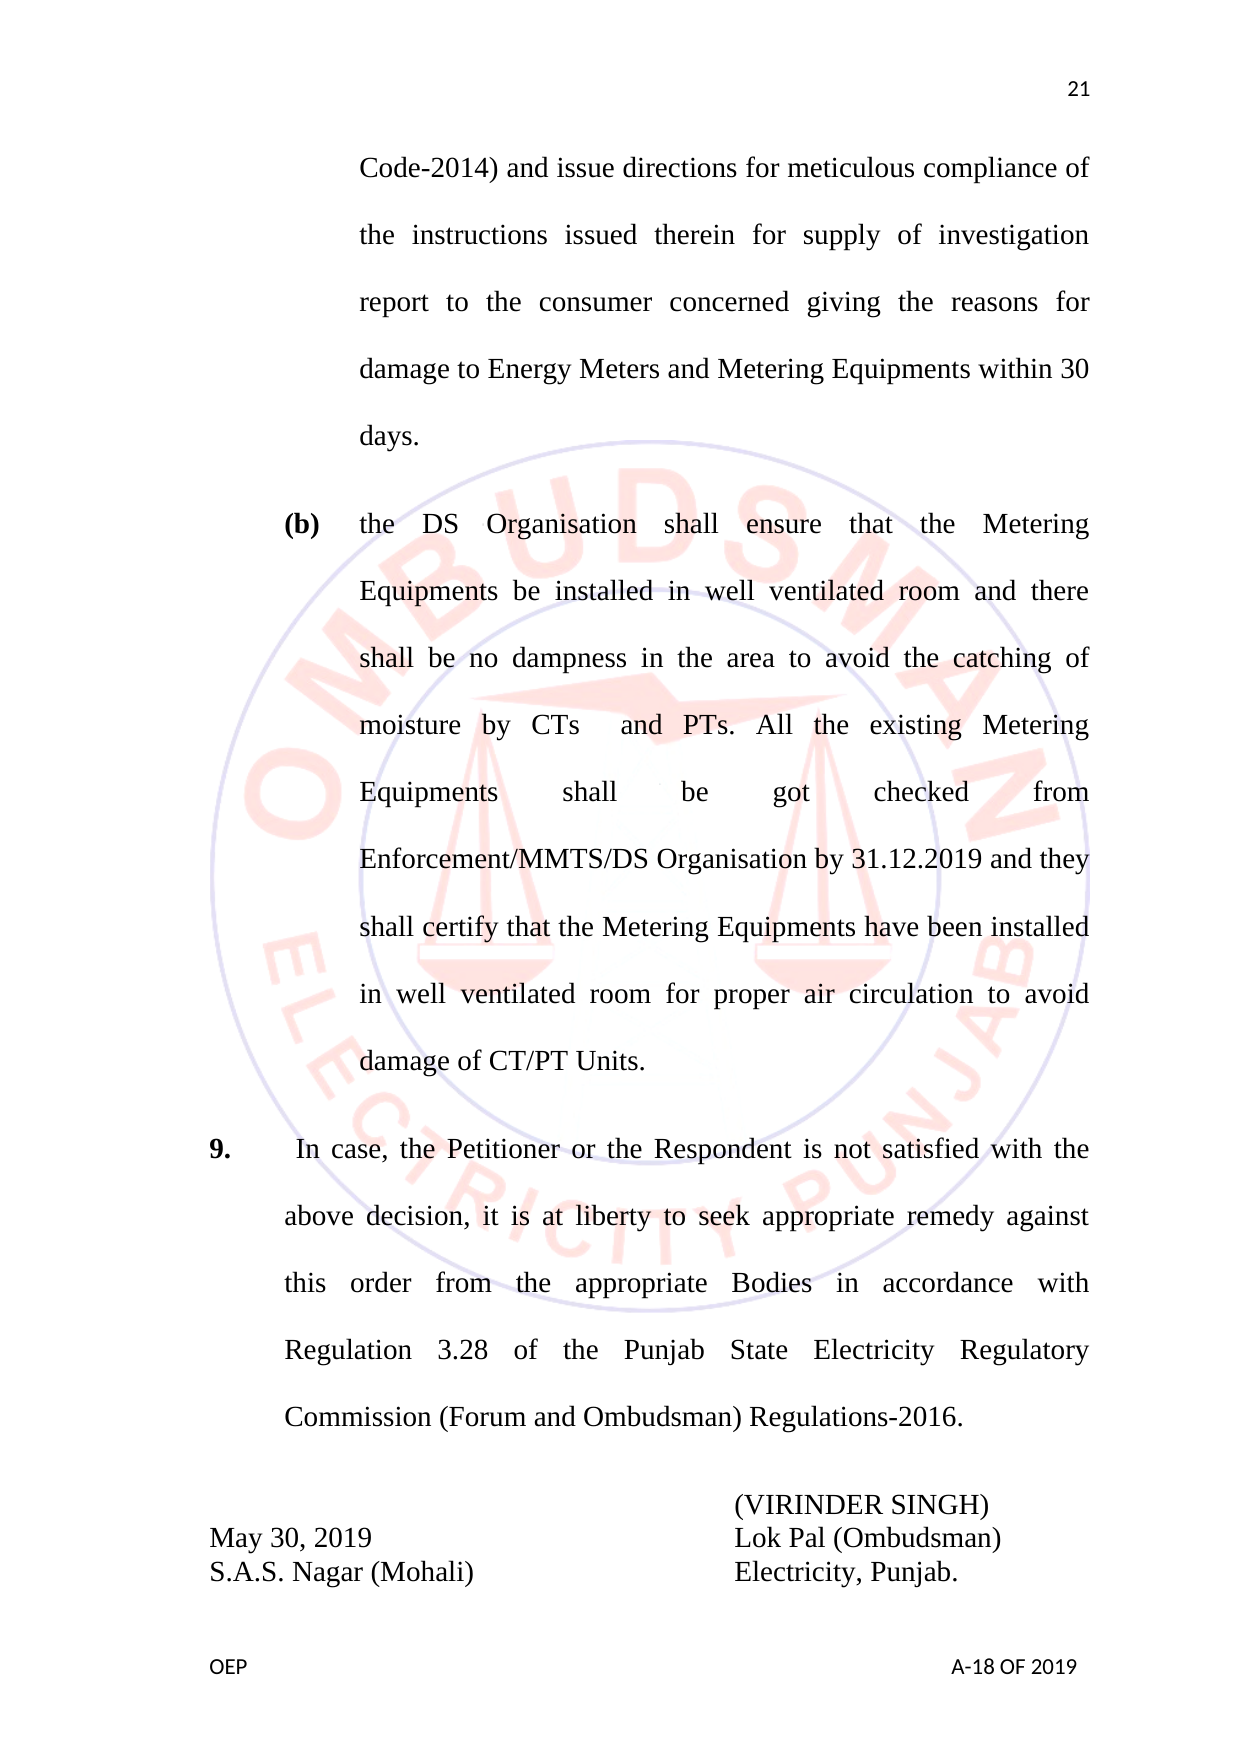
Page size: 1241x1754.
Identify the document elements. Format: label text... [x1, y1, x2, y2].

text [284, 150, 1090, 452]
text (b) the DS Organisation shall ensure that the Metering Equipments be installed in well ventilated room and there shall be no dampness in the area to avoid the catching of moisture by CTs and PTs. All the existing Metering Equipments shall be got checked from Enforcement/MMTS/DS Organisation by 31.12.2019 and they shall certify that the Metering Equipments have been installed in well ventilated room for proper air circulation to avoid damage of CT/PT Units. [284, 506, 1090, 1076]
text May 30, 2019 Lok Pal (Ombudsman) [209, 1521, 1090, 1554]
text 9. In case, the Petitioner or the Respondent is not satisfied with the above decision, it is at liberty to seek appropriate remedy against this order from the appropriate Bodies in accordance with Regulation 3.28 of the Punjab State Electricity Regulatory Commission (Forum and Ombudsman) Regulations-2016. [209, 1131, 1090, 1433]
text (VIRINDER SINGH) [659, 1487, 1090, 1521]
text S.A.S. Nagar (Mohali) Electricity, Punjab. [209, 1554, 1090, 1588]
